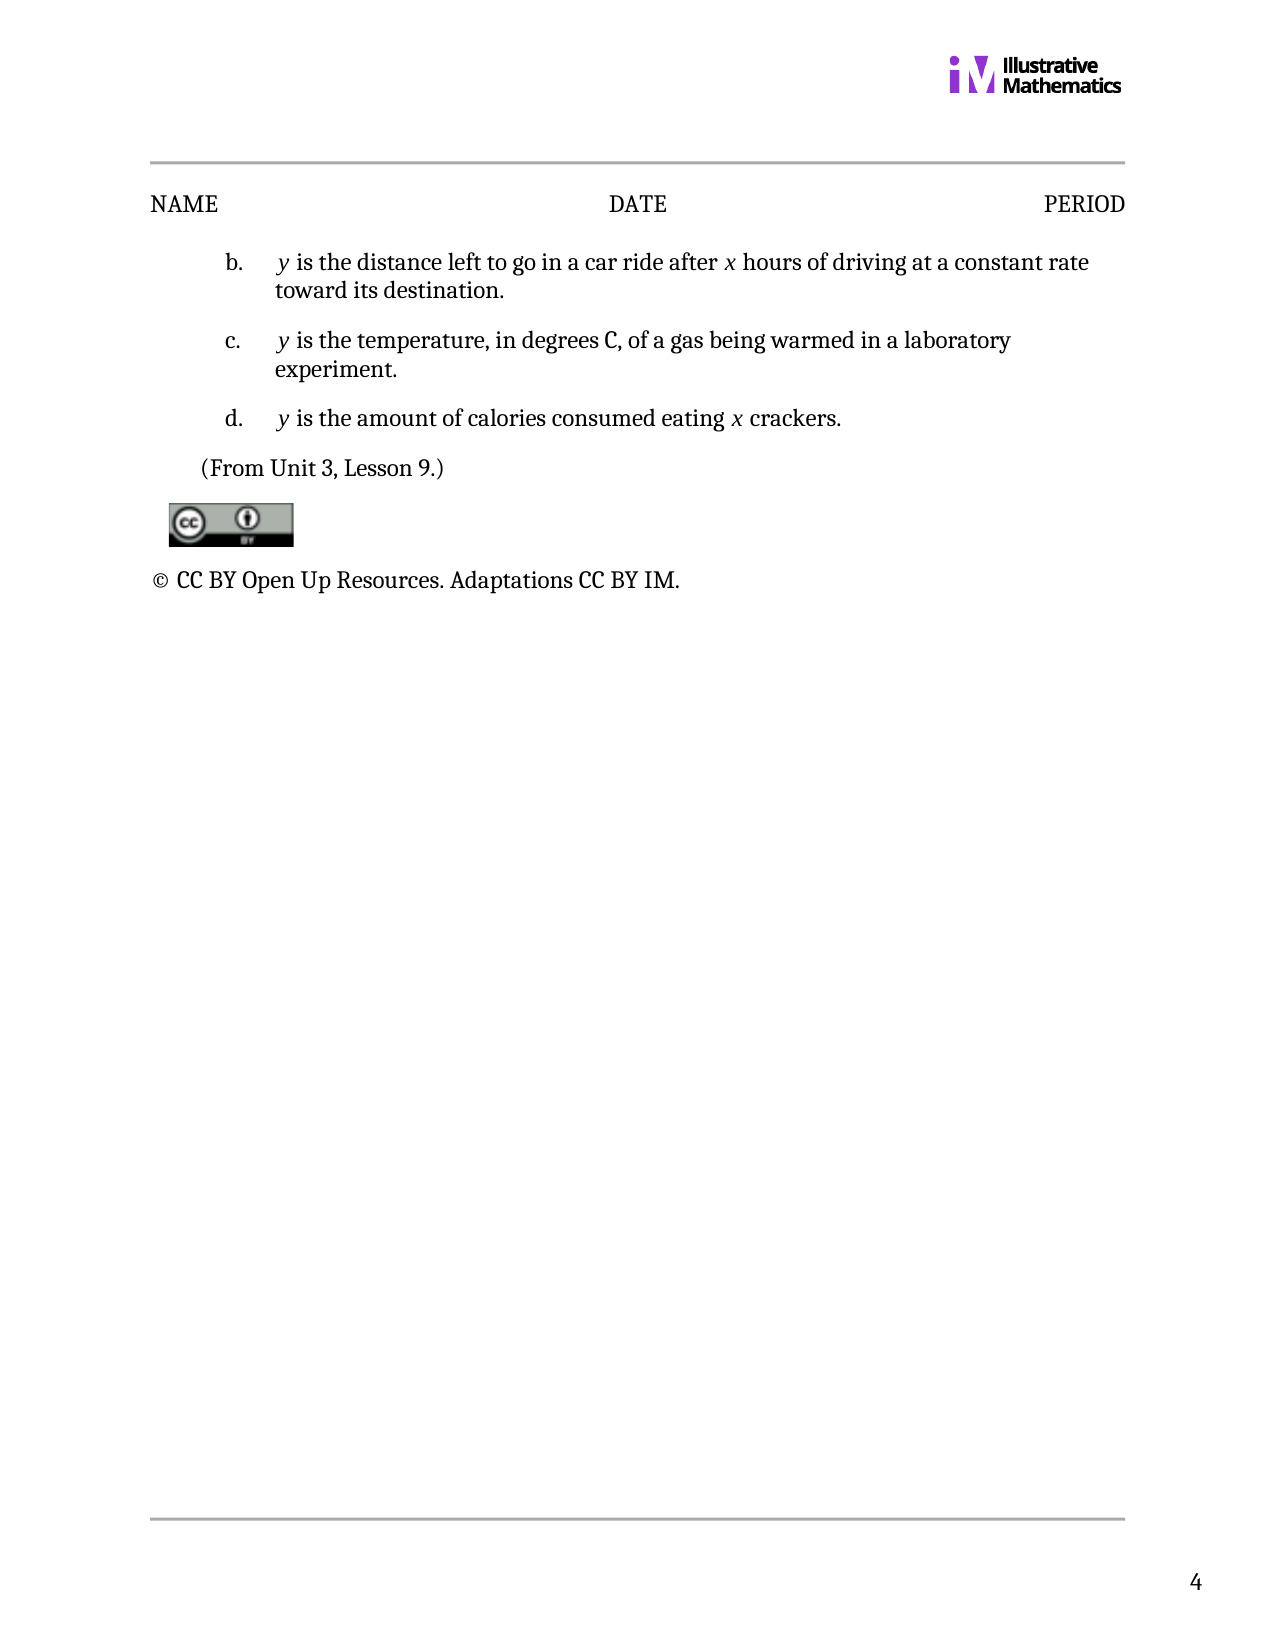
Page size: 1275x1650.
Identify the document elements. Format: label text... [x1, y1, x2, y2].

list is the amount of calories consumed eating crackers. [225, 404, 1125, 433]
text © CC BY Open Up Resources. Adaptations CC BY IM. [150, 566, 1125, 594]
picture [168, 503, 294, 547]
picture [949, 55, 1121, 93]
list is the temperature, in degrees C, of a gas being warmed in a laboratory experiment. [225, 326, 1125, 383]
list is the distance left to go in a car ride after hours of driving at a constant rate toward its destination. [225, 247, 1125, 305]
list (From Unit 3, Lesson 9.) [150, 454, 1125, 482]
